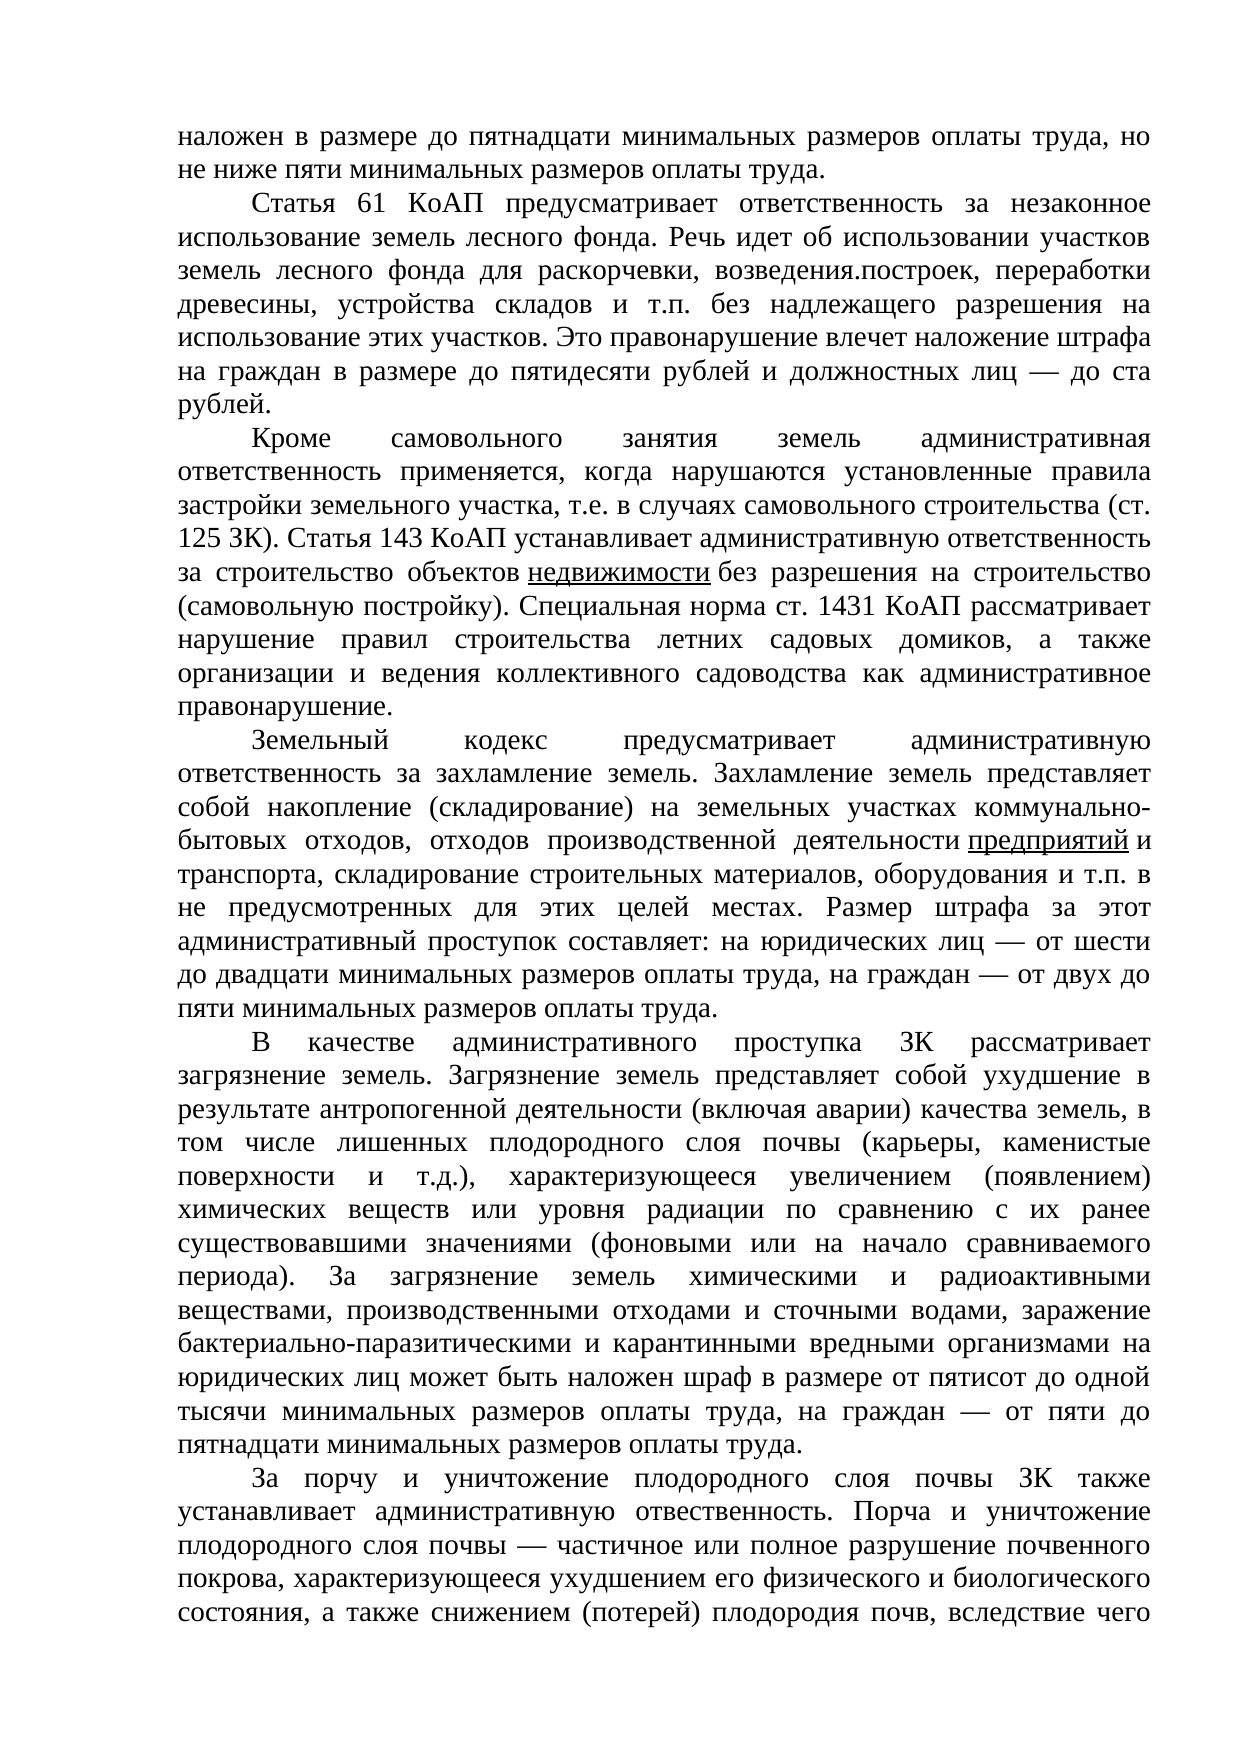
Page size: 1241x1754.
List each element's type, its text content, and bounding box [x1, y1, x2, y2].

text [177, 118, 1152, 185]
text Статья 61 КоАП предусматривает ответственность за незаконное использование земель лесного фонда. Речь идет об использовании участков земель лесного фонда для раскорчевки, возведения.построек, переработки древесины, устройства складов и т.п. без надлежащего разрешения на использование этих участков. Это правонарушение влечет наложение штрафа на граждан в размере до пятидесяти рублей и должностных лиц — до ста рублей. [177, 185, 1152, 420]
text Кроме самовольного занятия земель административная ответственность применяется, когда нарушаются установленные правила застройки земельного участка, т.е. в случаях самовольного строительства (ст. 125 ЗК). Статья 143 КоАП устанавливает административную ответственность за строительство объектов недвижимости без разрешения на строительство (самовольную постройку). Специальная норма ст. 1431 КоАП рассматривает нарушение правил строительства летних садовых домиков, а также организации и ведения коллективного садоводства как административное правонарушение. [177, 420, 1152, 722]
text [177, 1460, 1152, 1627]
text Земельный кодекс предусматривает административную ответственность за захламление земель. Захламление земель представляет собой накопление (складирование) на земельных участках коммунально-бытовых отходов, отходов производственной деятельности предприятий и транспорта, складирование строительных материалов, оборудования и т.п. в не предусмотренных для этих целей местах. Размер штрафа за этот административный проступок составляет: на юридических лиц — от шести до двадцати минимальных размеров оплаты труда, на граждан — от двух до пяти минимальных размеров оплаты труда. [177, 722, 1152, 1024]
text В качестве административного проступка ЗК рассматривает загрязнение земель. Загрязнение земель представляет собой ухудшение в результате антропогенной деятельности (включая аварии) качества земель, в том числе лишенных плодородного слоя почвы (карьеры, каменистые поверхности и т.д.), характеризующееся увеличением (появлением) химических веществ или уровня радиации по сравнению с их ранее существовавшими значениями (фоновыми или на начало сравниваемого периода). За загрязнение земель химическими и радиоактивными веществами, производственными отходами и сточными водами, заражение бактериально-паразитическими и карантинными вредными организмами на юридических лиц может быть наложен шраф в размере от пятисот до одной тысячи минимальных размеров оплаты труда, на граждан — от пяти до пятнадцати минимальных размеров оплаты труда. [177, 1024, 1152, 1460]
